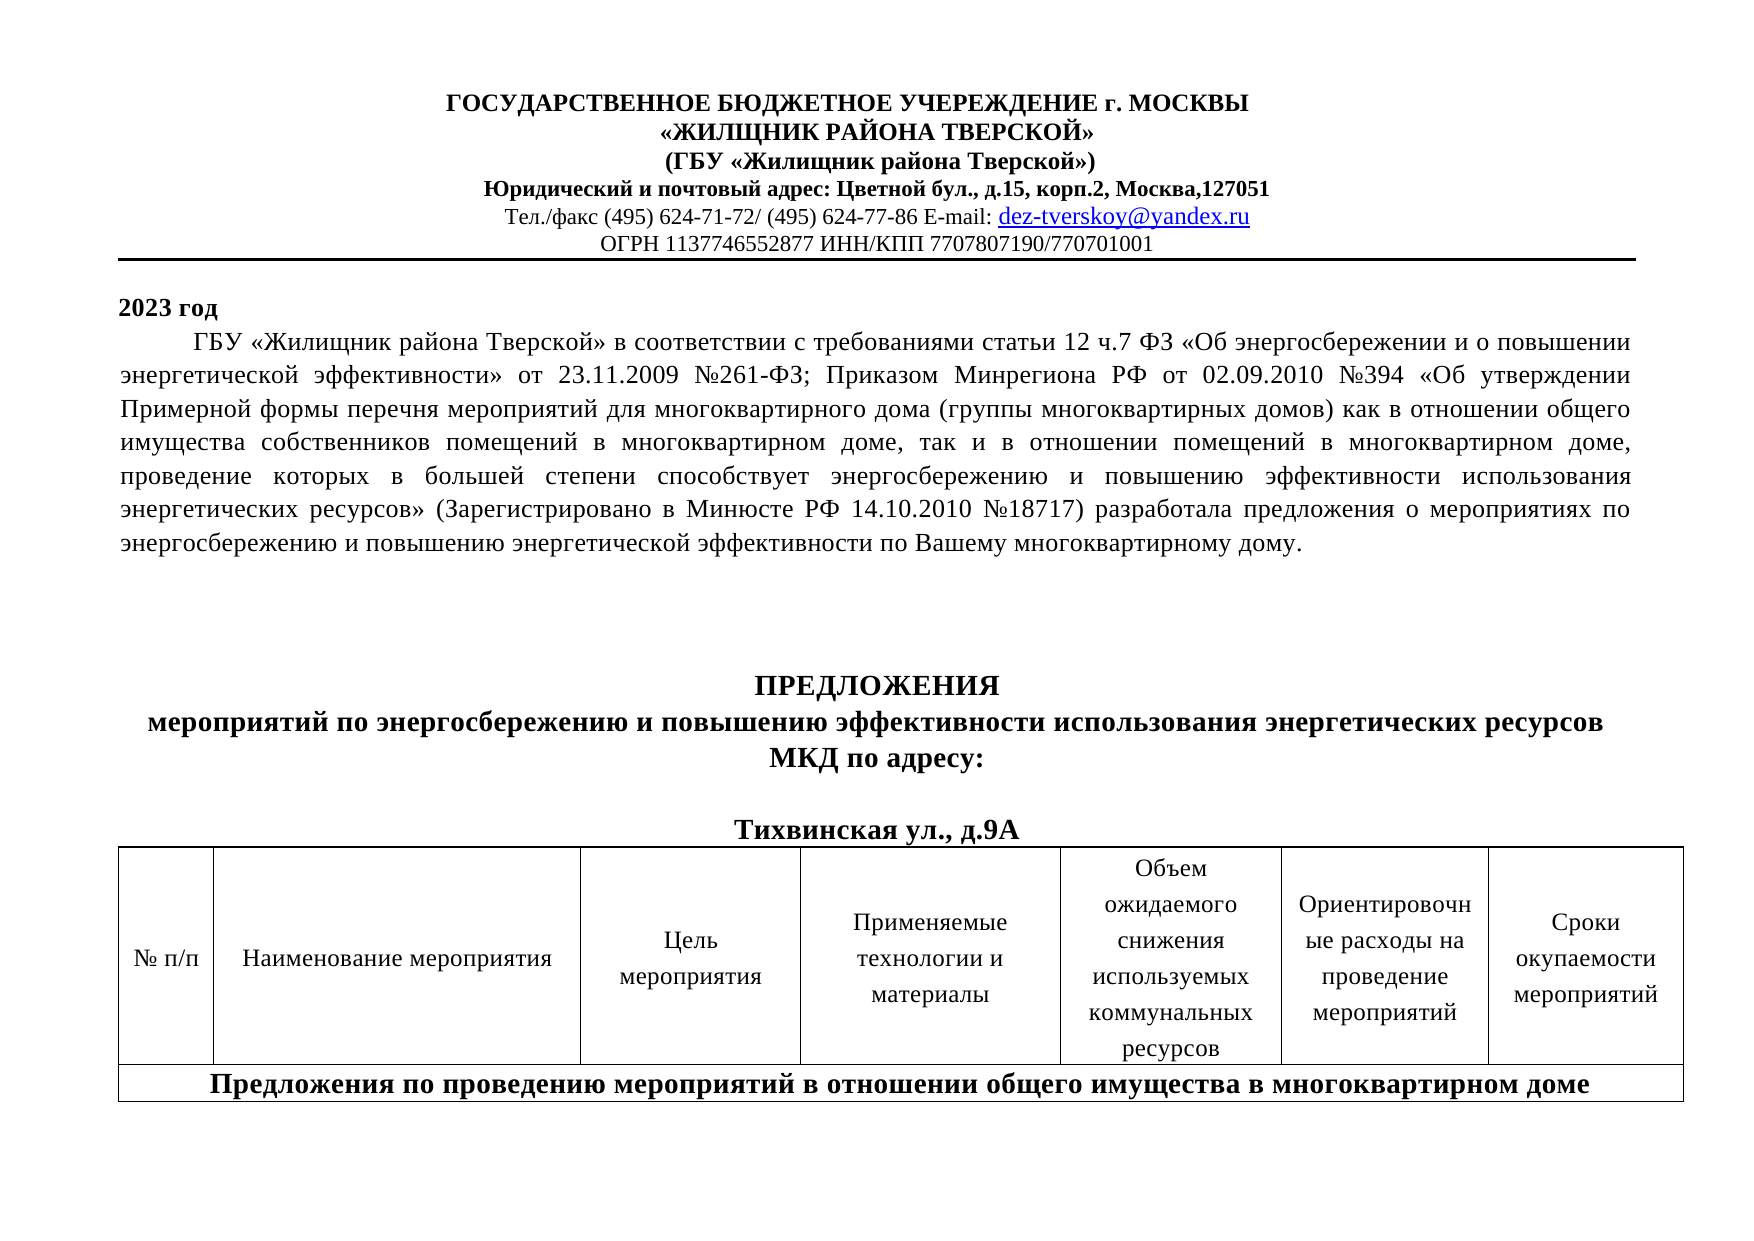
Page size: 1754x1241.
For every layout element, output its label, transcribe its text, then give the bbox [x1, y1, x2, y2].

text «ЖИЛЩНИК РАЙОНА ТВЕРСКОЙ» [118, 117, 1636, 146]
table_header № п/п [119, 848, 213, 1064]
table_cell Предложения по проведению мероприятий в отношении общего имущества в многоквартирном доме [119, 1065, 1683, 1101]
text ПРЕДЛОЖЕНИЯ [118, 666, 1636, 702]
text мероприятий по энергосбережению и повышению эффективности использования энергетических ресурсов МКД по адресу: [118, 702, 1636, 774]
text Тел./факс (495) 624-71-72/ (495) 624-77-86 E-mail: dez-tverskoy@yandex.ru [118, 201, 1636, 230]
text (ГБУ «Жилищник района Тверской») [118, 146, 1636, 175]
table_header Ориентировочные расходы на проведение мероприятий [1282, 848, 1488, 1064]
text ГБУ «Жилищник района Тверской» в соответствии с требованиями статьи 12 ч.7 ФЗ «Об энергосбережении и о повышении энергетической эффективности» от 23.11.2009 №261-ФЗ; Приказом Минрегиона РФ от 02.09.2010 №394 «Об утверждении Примерной формы перечня мероприятий для многоквартирного дома (группы многоквартирных домов) как в отношении общего имущества собственников помещений в многоквартирном доме, так и в отношении помещений в многоквартирном доме, проведение которых в большей степени способствует энергосбережению и повышению эффективности использования энергетических ресурсов» (Зарегистрировано в Минюсте РФ 14.10.2010 №18717) разработала предложения о мероприятиях по энергосбережению и повышению энергетической эффективности по Вашему многоквартирному дому. [120, 323, 1634, 558]
table_header Наименование мероприятия [214, 848, 580, 1064]
table_header Цель мероприятия [581, 848, 800, 1064]
text ГОСУДАРСТВЕННОЕ БЮДЖЕТНОЕ УЧЕРЕЖДЕНИЕ г. МОСКВЫ [59, 88, 1636, 117]
text 2023 год [118, 290, 1634, 323]
text Тихвинская ул., д.9А [118, 810, 1636, 846]
text Юридический и почтовый адрес: Цветной бул., д.15, корп.2, Москва,127051 [118, 175, 1636, 201]
text ОГРН 1137746552877 ИНН/КПП 7707807190/770701001 [118, 230, 1636, 258]
table_header Объем ожидаемого снижения используемых коммунальных ресурсов [1061, 848, 1281, 1064]
table_header Сроки окупаемости мероприятий [1489, 848, 1683, 1064]
table_header Применяемые технологии и материалы [801, 848, 1060, 1064]
